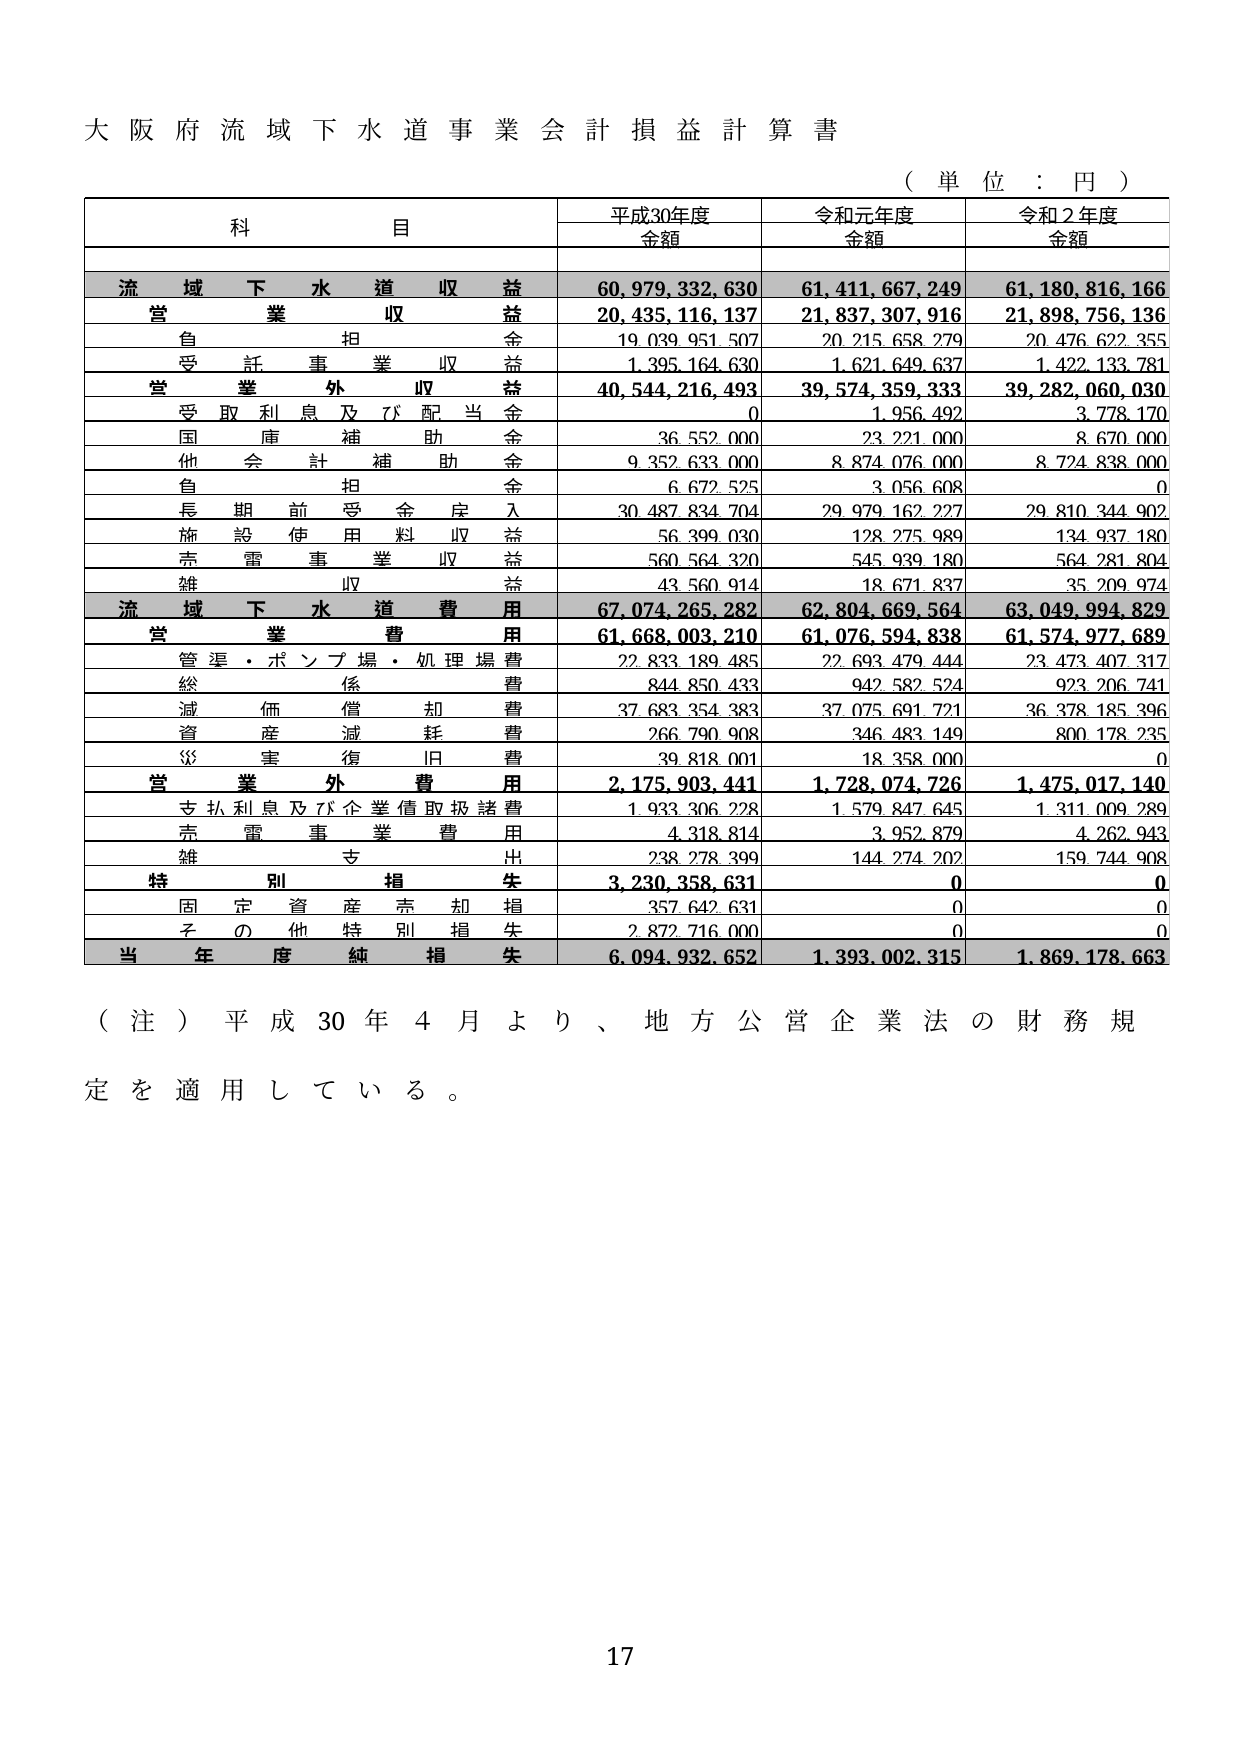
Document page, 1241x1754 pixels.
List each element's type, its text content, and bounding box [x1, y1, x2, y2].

text 大阪府流域下水道事業会計損益計算書 [84, 95, 1156, 163]
text （単位：円） [157, 163, 1165, 197]
text （注）平成30年４月より、地方公営企業法の財務規定を適用している。 [84, 986, 1156, 1123]
